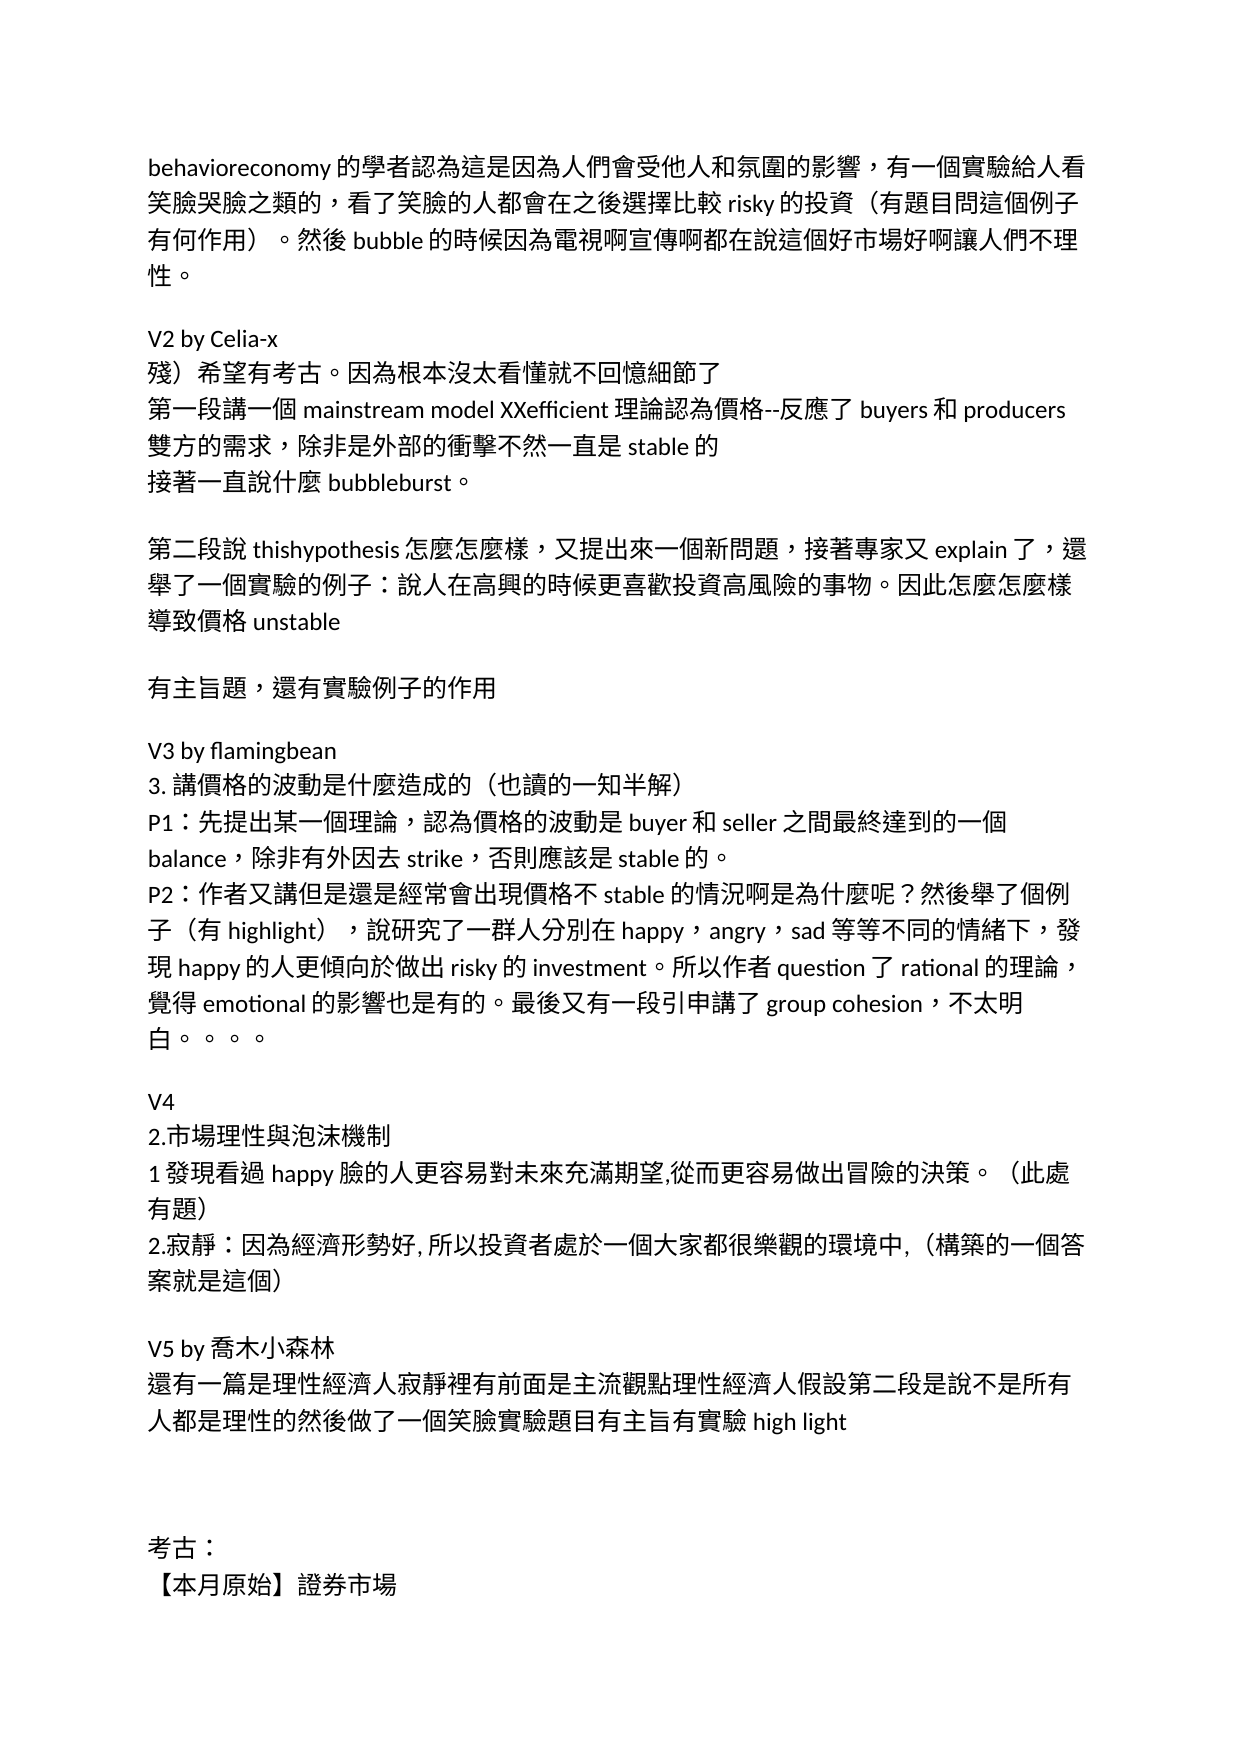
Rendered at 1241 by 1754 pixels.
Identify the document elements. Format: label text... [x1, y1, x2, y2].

text 2.市場理性與泡沫機制 [148, 1117, 1093, 1153]
text 【本月原始】證券市場 [148, 1565, 1093, 1601]
text V5 by 喬木小森林 [148, 1328, 1093, 1365]
text V4 [148, 1086, 1093, 1117]
text 1發現看過 happy 臉的人更容易對未來充滿期望,從而更容易做出冒險的決策。（此處有題） [148, 1153, 1093, 1226]
text 殘）希望有考古。因為根本沒太看懂就不回憶細節了 [148, 354, 1093, 390]
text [148, 148, 1093, 293]
text 有主旨題，還有實驗例子的作用 [148, 668, 1093, 705]
text 還有一篇是理性經濟人寂靜裡有前面是主流觀點理性經濟人假設第二段是說不是所有人都是理性的然後做了一個笑臉實驗題目有主旨有實驗high light [148, 1365, 1093, 1437]
text 3. 講價格的波動是什麼造成的（也讀的一知半解） [148, 766, 1093, 802]
text P1：先提出某一個理論，認為價格的波動是buyer和seller之間最終達到的一個balance，除非有外因去strike，否則應該是stable的。 [148, 802, 1093, 874]
text 接著一直說什麼bubbleburst。 [148, 462, 1093, 499]
text 2.寂靜：因為經濟形勢好, 所以投資者處於一個大家都很樂觀的環境中,（構築的一個答案就是這個） [148, 1226, 1093, 1298]
text 考古： [148, 1529, 1093, 1565]
text 第一段講一個mainstream model XXefficient理論認為價格--反應了buyers和producers雙方的需求，除非是外部的衝擊不然一直是stable的 [148, 390, 1093, 462]
text 第二段說thishypothesis怎麼怎麼樣，又提出來一個新問題，接著專家又explain了，還舉了一個實驗的例子：說人在高興的時候更喜歡投資高風險的事物。因此怎麼怎麼樣導致價格unstable [148, 529, 1093, 638]
text V2 by Celia-x [148, 323, 1093, 354]
text V3 by flamingbean [148, 735, 1093, 766]
text P2：作者又講但是還是經常會出現價格不stable的情況啊是為什麼呢？然後舉了個例子（有highlight），說研究了一群人分別在happy，angry，sad等等不同的情緒下，發現happy的人更傾向於做出risky的investment。所以作者question了rational的理論，覺得emotional的影響也是有的。最後又有一段引申講了group cohesion，不太明白。。。。 [148, 874, 1093, 1056]
